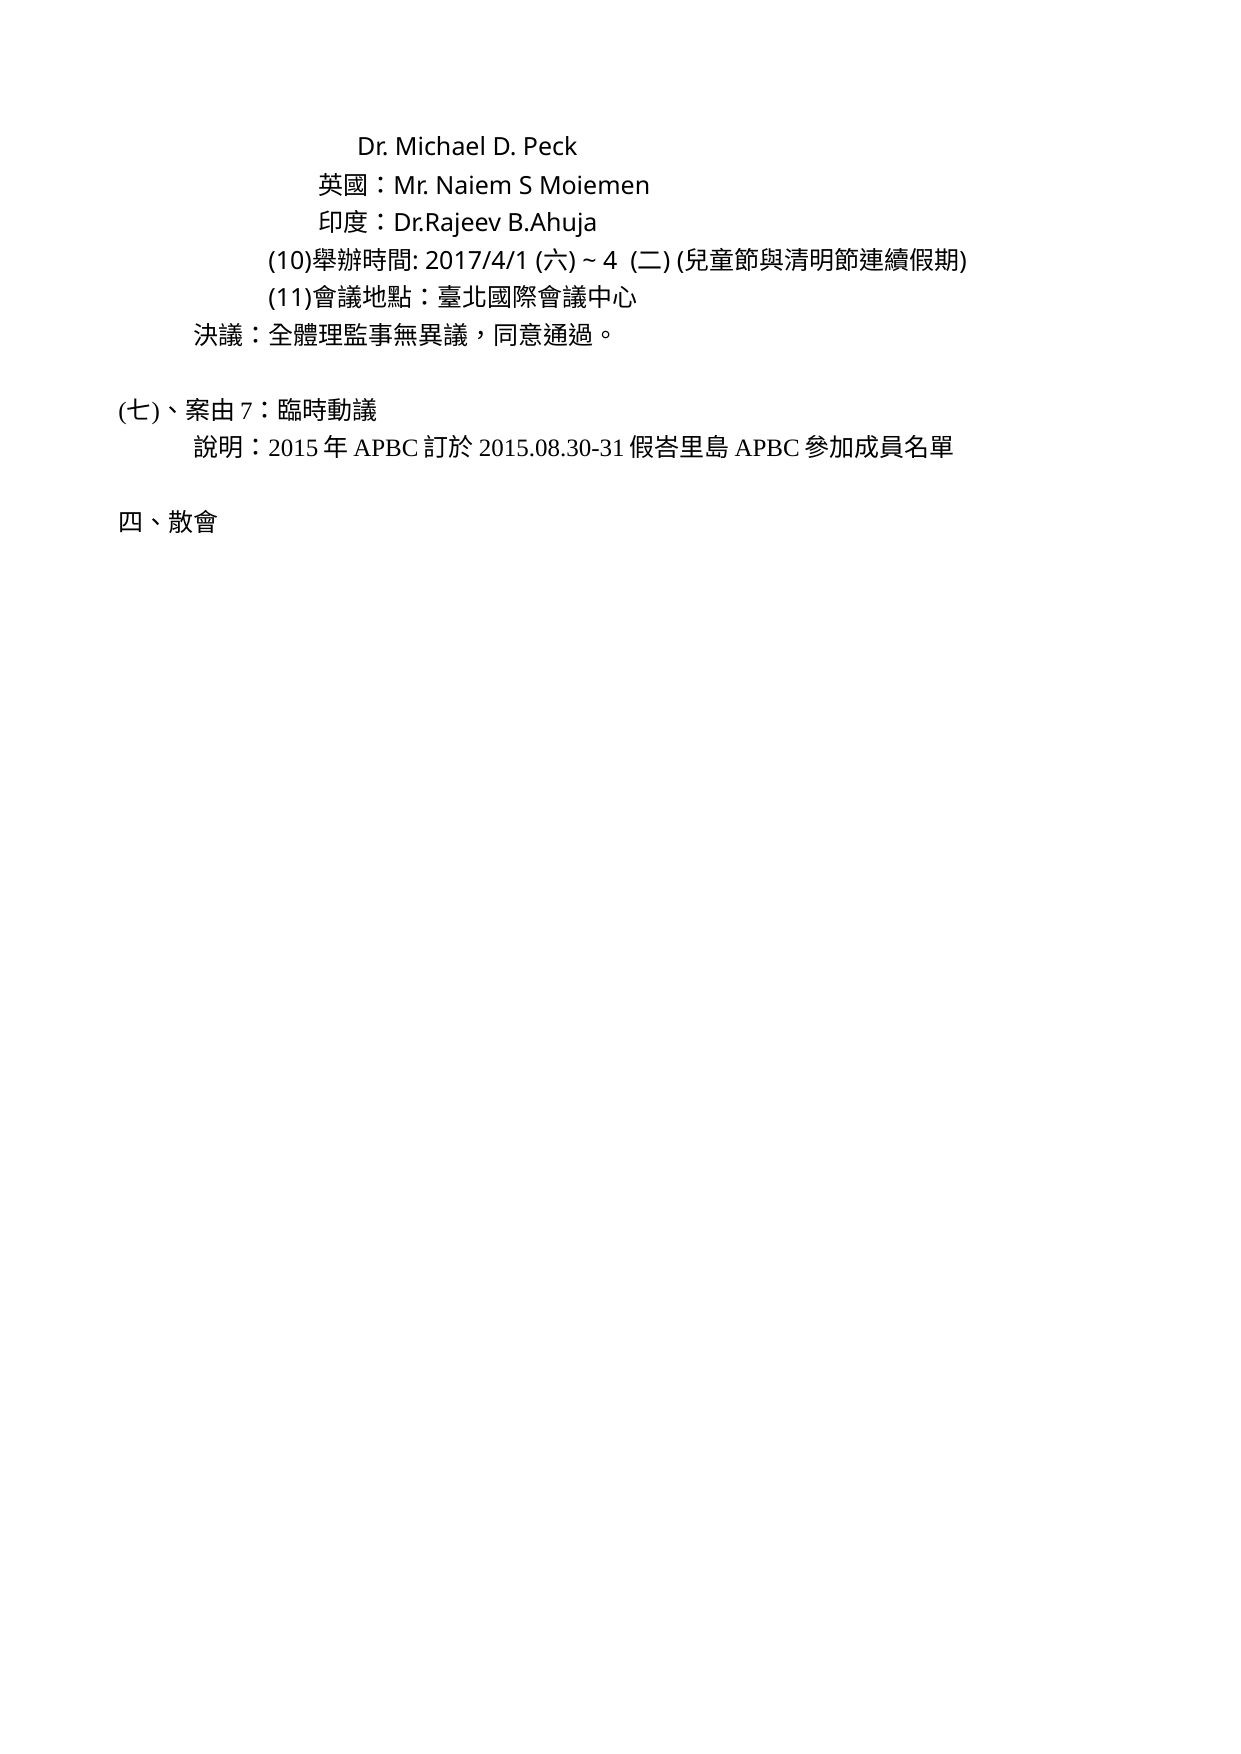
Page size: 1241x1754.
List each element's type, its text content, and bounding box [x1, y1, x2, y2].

text 說明：2015年APBC訂於2015.08.30-31假峇里島APBC參加成員名單 [193, 427, 1122, 464]
text 英國：Mr. Naiem S Moiemen [318, 164, 1122, 202]
text 決議：全體理監事無異議，同意通過。 [193, 314, 1122, 352]
text (10)舉辦時間: 2017/4/1 (六) ~ 4 (二) (兒童節與清明節連續假期) [268, 239, 1122, 277]
text 四、散會 [118, 502, 1122, 539]
text (七)、案由7：臨時動議 [118, 389, 1122, 427]
text (11)會議地點：臺北國際會議中心 [268, 277, 1122, 314]
text Dr. Michael D. Peck [318, 127, 1122, 164]
text 印度：Dr.Rajeev B.Ahuja [318, 202, 1122, 239]
